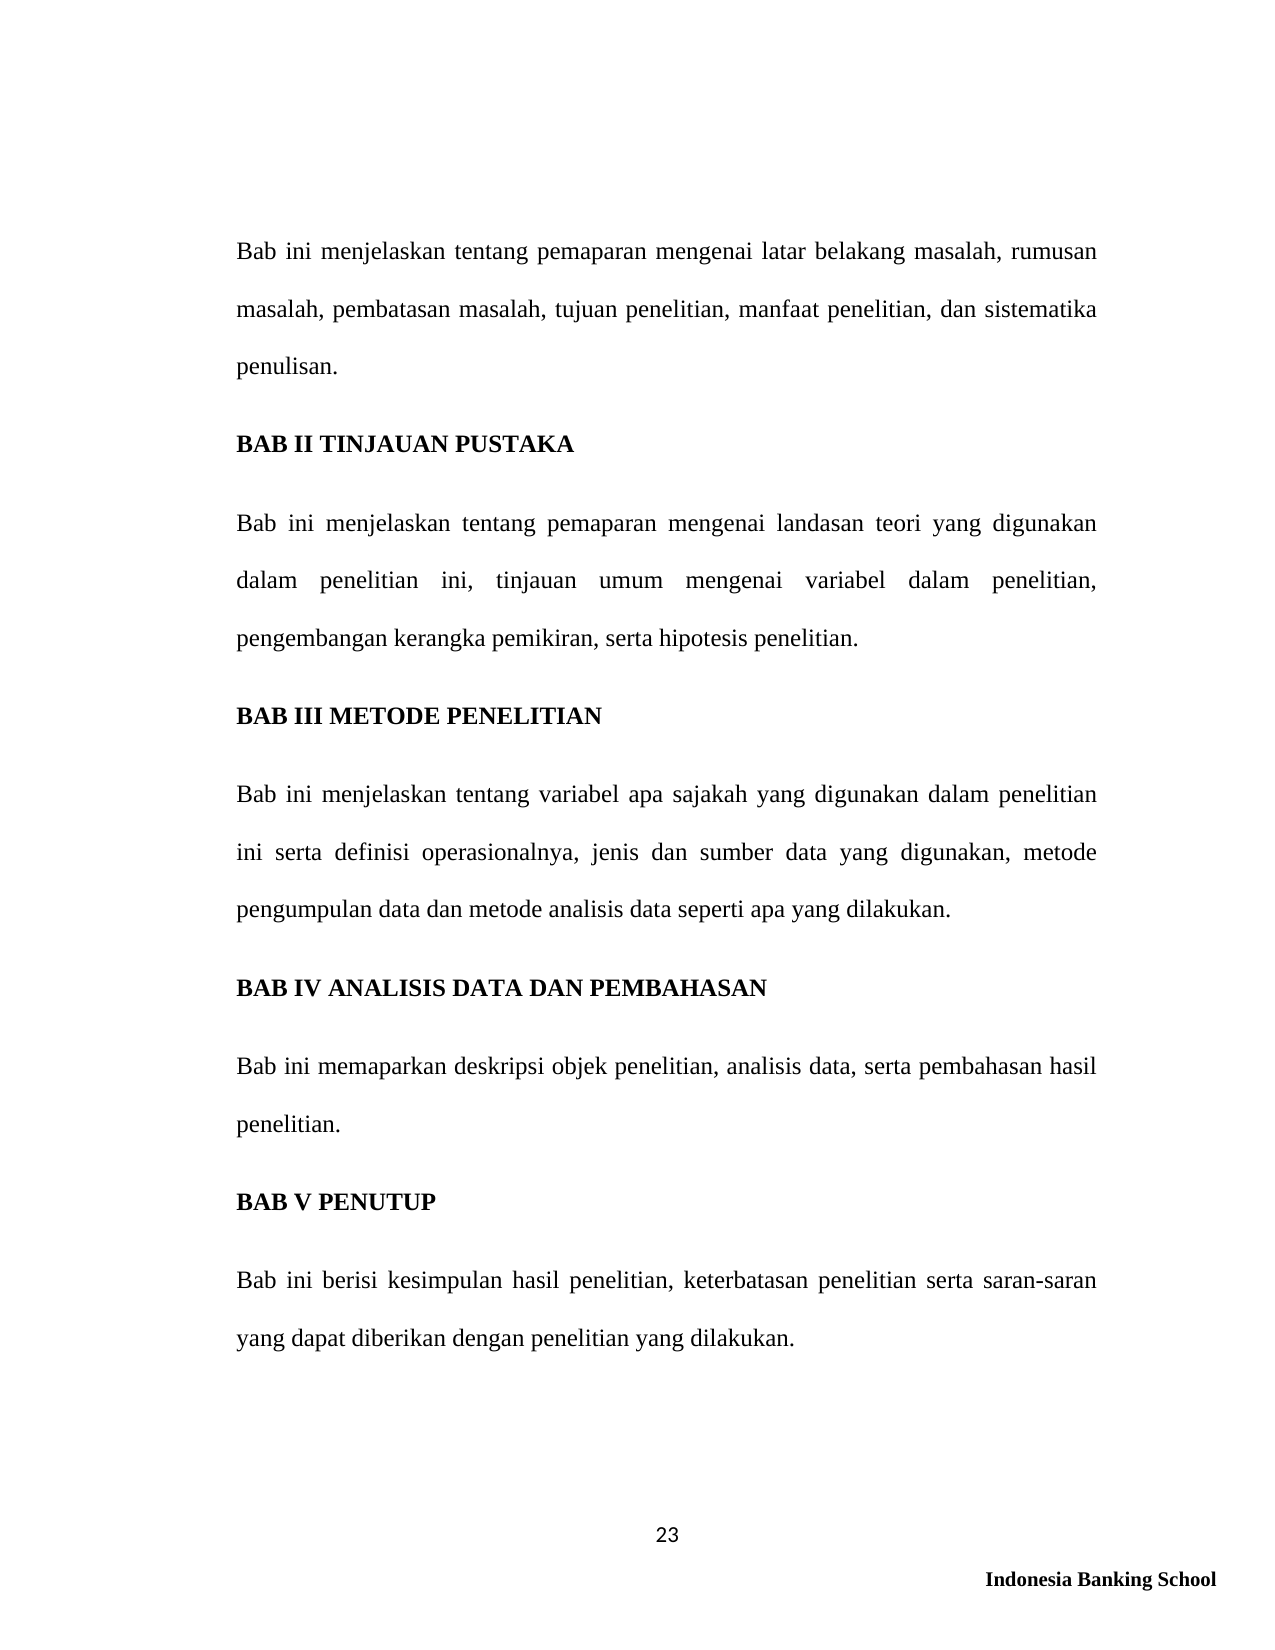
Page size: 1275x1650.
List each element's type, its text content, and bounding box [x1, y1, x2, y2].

text Bab ini menjelaskan tentang variabel apa sajakah yang digunakan dalam penelitian ini serta definisi operasionalnya, jenis dan sumber data yang digunakan, metode pengumpulan data dan metode analisis data seperti apa yang dilakukan. [236, 779, 1098, 923]
text BAB III METODE PENELITIAN [236, 701, 1098, 730]
text Bab ini menjelaskan tentang pemaparan mengenai landasan teori yang digunakan dalam penelitian ini, tinjauan umum mengenai variabel dalam penelitian, pengembangan kerangka pemikiran, serta hipotesis penelitian. [236, 508, 1098, 652]
text BAB II TINJAUAN PUSTAKA [236, 429, 1098, 458]
text Bab ini berisi kesimpulan hasil penelitian, keterbatasan penelitian serta saran-saran yang dapat diberikan dengan penelitian yang dilakukan. [236, 1265, 1098, 1352]
text Bab ini memaparkan deskripsi objek penelitian, analisis data, serta pembahasan hasil penelitian. [236, 1051, 1098, 1137]
text Bab ini menjelaskan tentang pemaparan mengenai latar belakang masalah, rumusan masalah, pembatasan masalah, tujuan penelitian, manfaat penelitian, dan sistematika penulisan. [236, 236, 1098, 380]
text BAB IV ANALISIS DATA DAN PEMBAHASAN [236, 973, 1098, 1002]
text BAB V PENUTUP [236, 1187, 1098, 1216]
